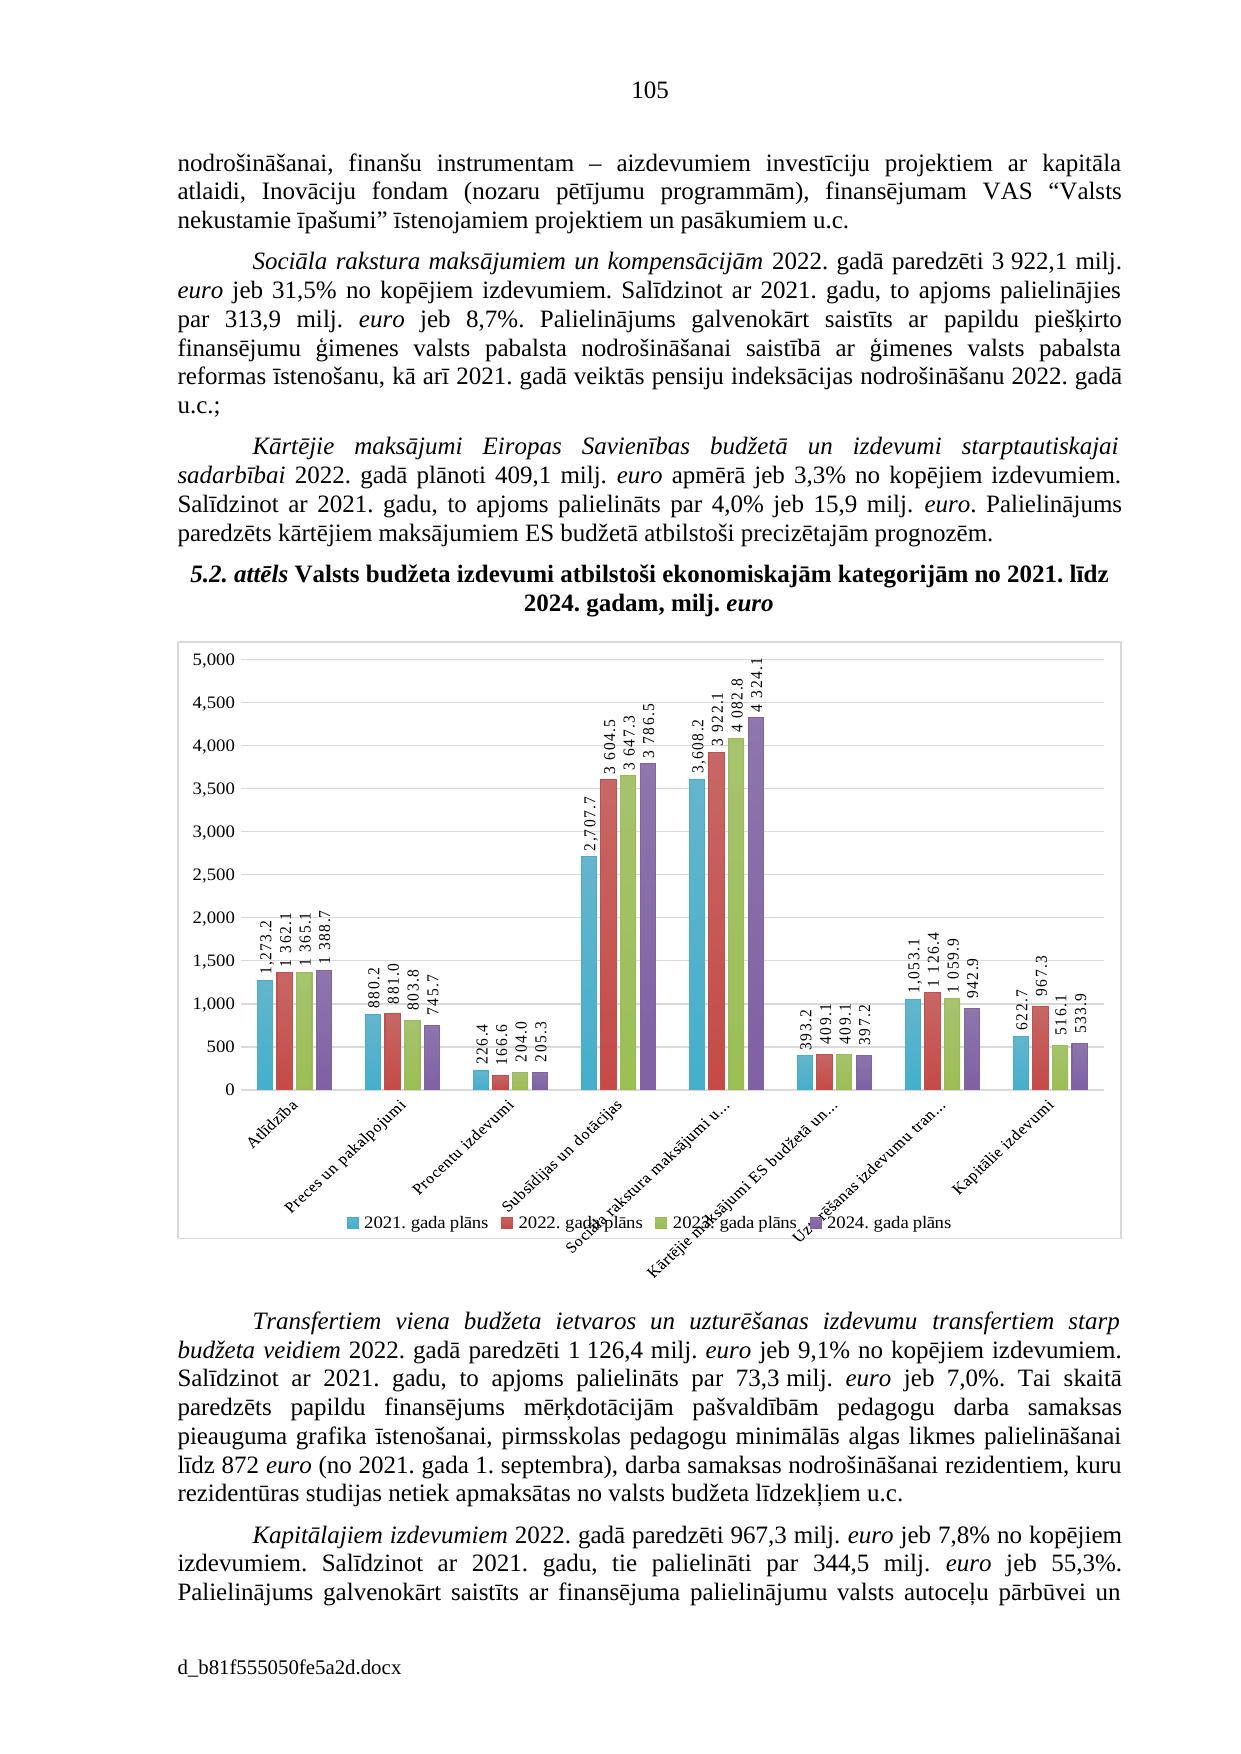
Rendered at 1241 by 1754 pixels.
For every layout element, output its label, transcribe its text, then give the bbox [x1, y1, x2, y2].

text Kārtējie maksājumi Eiropas Savienības budžetā un izdevumi starptautiskajai sadarbībai 2022. gadā plānoti 409,1 milj. euro apmērā jeb 3,3% no kopējiem izdevumiem. Salīdzinot ar 2021. gadu, to apjoms palielināts par 4,0% jeb 15,9 milj. euro. Palielinājums paredzēts kārtējiem maksājumiem ES budžetā atbilstoši precizētajām prognozēm. [177, 431, 1122, 546]
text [177, 1520, 1122, 1606]
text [177, 148, 1122, 234]
text Transfertiem viena budžeta ietvaros un uzturēšanas izdevumu transfertiem starp budžeta veidiem 2022. gadā paredzēti 1 126,4 milj. euro jeb 9,1% no kopējiem izdevumiem. Salīdzinot ar 2021. gadu, to apjoms palielināts par 73,3 milj. euro jeb 7,0%. Tai skaitā paredzēts papildu finansējums mērķdotācijām pašvaldībām pedagogu darba samaksas pieauguma grafika īstenošanai, pirmsskolas pedagogu minimālās algas likmes palielināšanai līdz 872 euro (no 2021. gada 1. septembra), darba samaksas nodrošināšanai rezidentiem, kuru rezidentūras studijas netiek apmaksātas no valsts budžeta līdzekļiem u.c. [177, 1306, 1122, 1507]
text Sociāla rakstura maksājumiem un kompensācijām 2022. gadā paredzēti 3 922,1 milj. euro jeb 31,5% no kopējiem izdevumiem. Salīdzinot ar 2021. gadu, to apjoms palielinājies par 313,9 milj. euro jeb 8,7%. Palielinājums galvenokārt saistīts ar papildu piešķirto finansējumu ģimenes valsts pabalsta nodrošināšanai saistībā ar ģimenes valsts pabalsta reformas īstenošanu, kā arī 2021. gadā veiktās pensiju indeksācijas nodrošināšanu 2022. gadā u.c.; [177, 246, 1122, 419]
text 5.2. attēls Valsts budžeta izdevumi atbilstoši ekonomiskajām kategorijām no 2021. līdz 2024. gadam, milj. euro [177, 559, 1122, 616]
